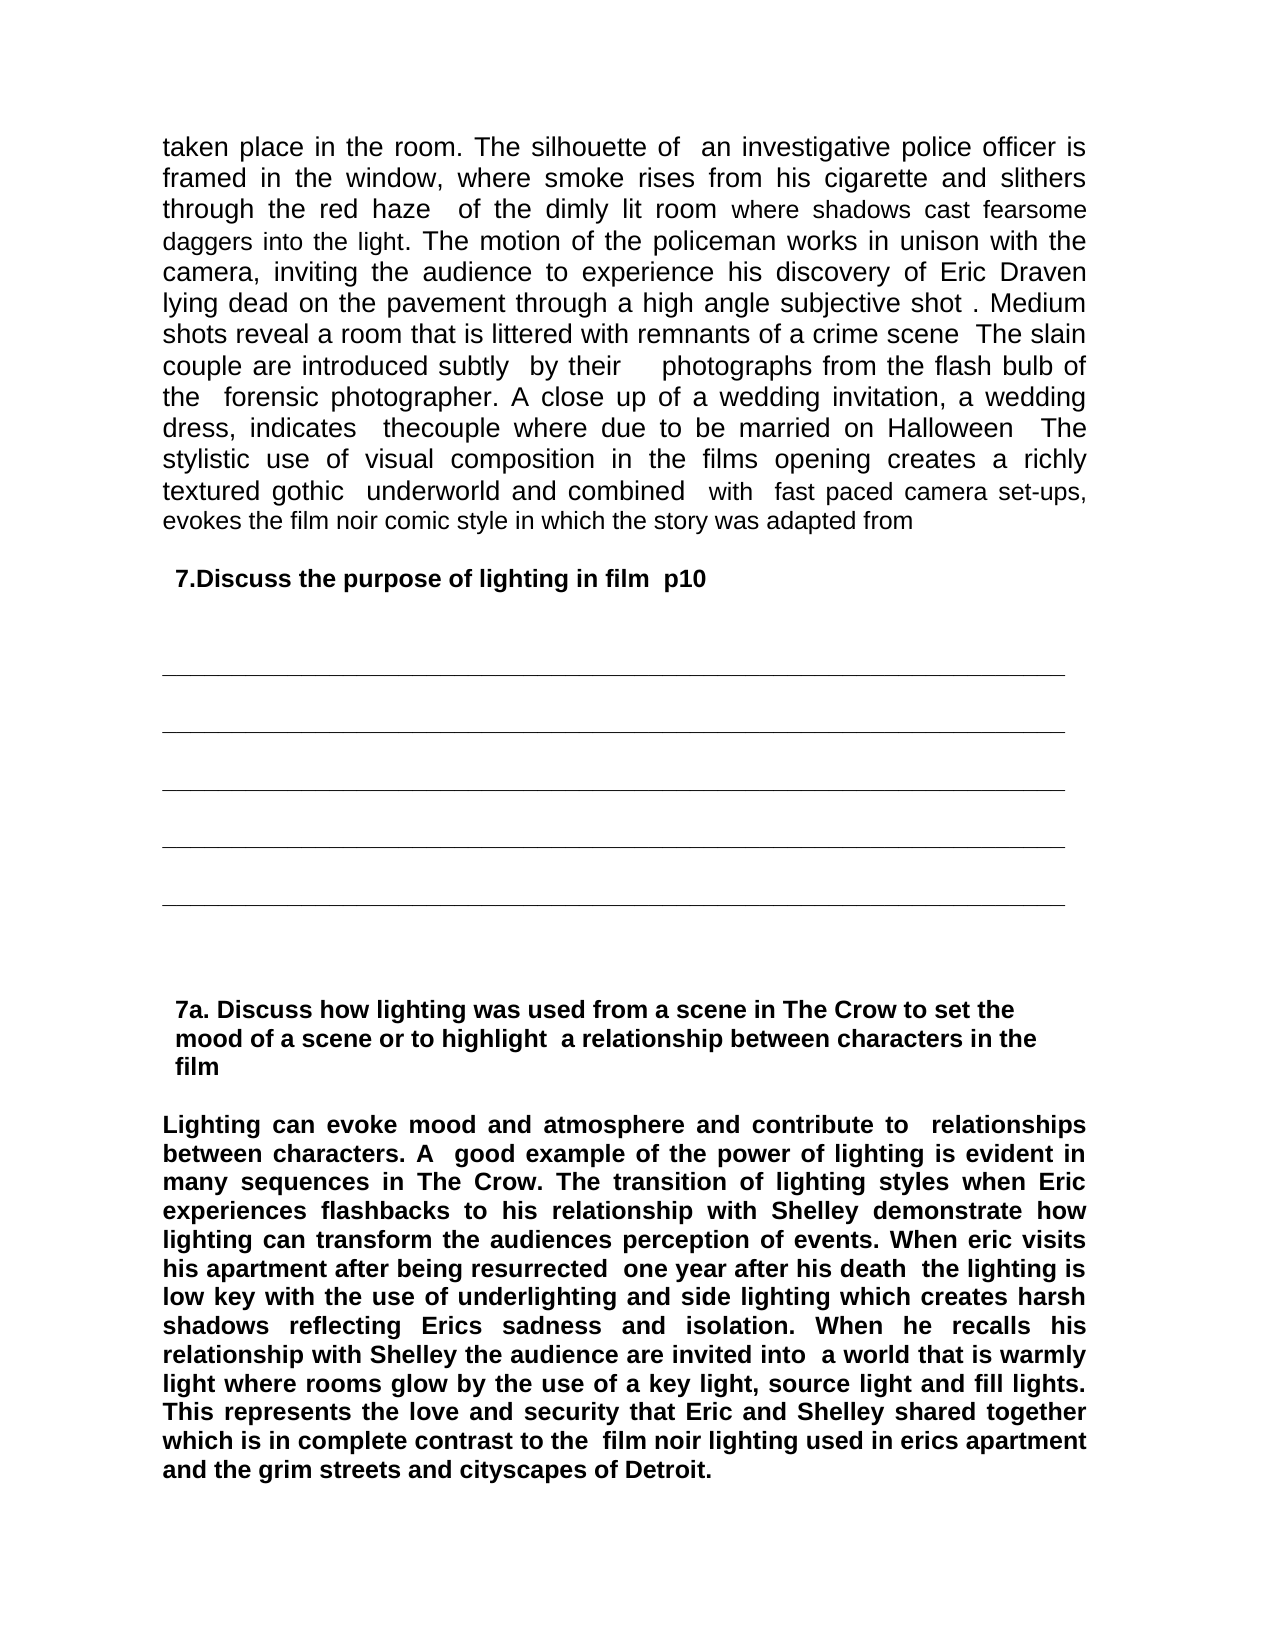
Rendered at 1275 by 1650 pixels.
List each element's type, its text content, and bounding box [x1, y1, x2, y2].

text Lighting can evoke mood and atmosphere and contribute to relationships between characters. A good example of the power of lighting is evident in many sequences in The Crow. The transition of lighting styles when Eric experiences flashbacks to his relationship with Shelley demonstrate how lighting can transform the audiences perception of events. When eric visits his apartment after being resurrected one year after his death the lighting is low key with the use of underlighting and side lighting which creates harsh shadows reflecting Erics sadness and isolation. When he recalls his relationship with Shelley the audience are invited into a world that is warmly light where rooms glow by the use of a key light, source light and fill lights. This represents the love and security that Eric and Shelley shared together which is in complete contrast to the film noir lighting used in erics apartment and the grim streets and cityscapes of Detroit. [162, 1110, 1088, 1483]
text _________________________________________________________________ [162, 822, 1088, 851]
text _________________________________________________________________ [162, 765, 1088, 793]
text 7a. Discuss how lighting was used from a scene in The Crow to set the mood of a scene or to highlight a relationship between characters in the film [175, 995, 1088, 1081]
text _________________________________________________________________ [162, 707, 1088, 736]
text _________________________________________________________________ [162, 880, 1088, 908]
text 7.Discuss the purpose of lighting in film p10 [175, 563, 1088, 592]
text _________________________________________________________________ [162, 650, 1088, 678]
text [162, 131, 1088, 535]
